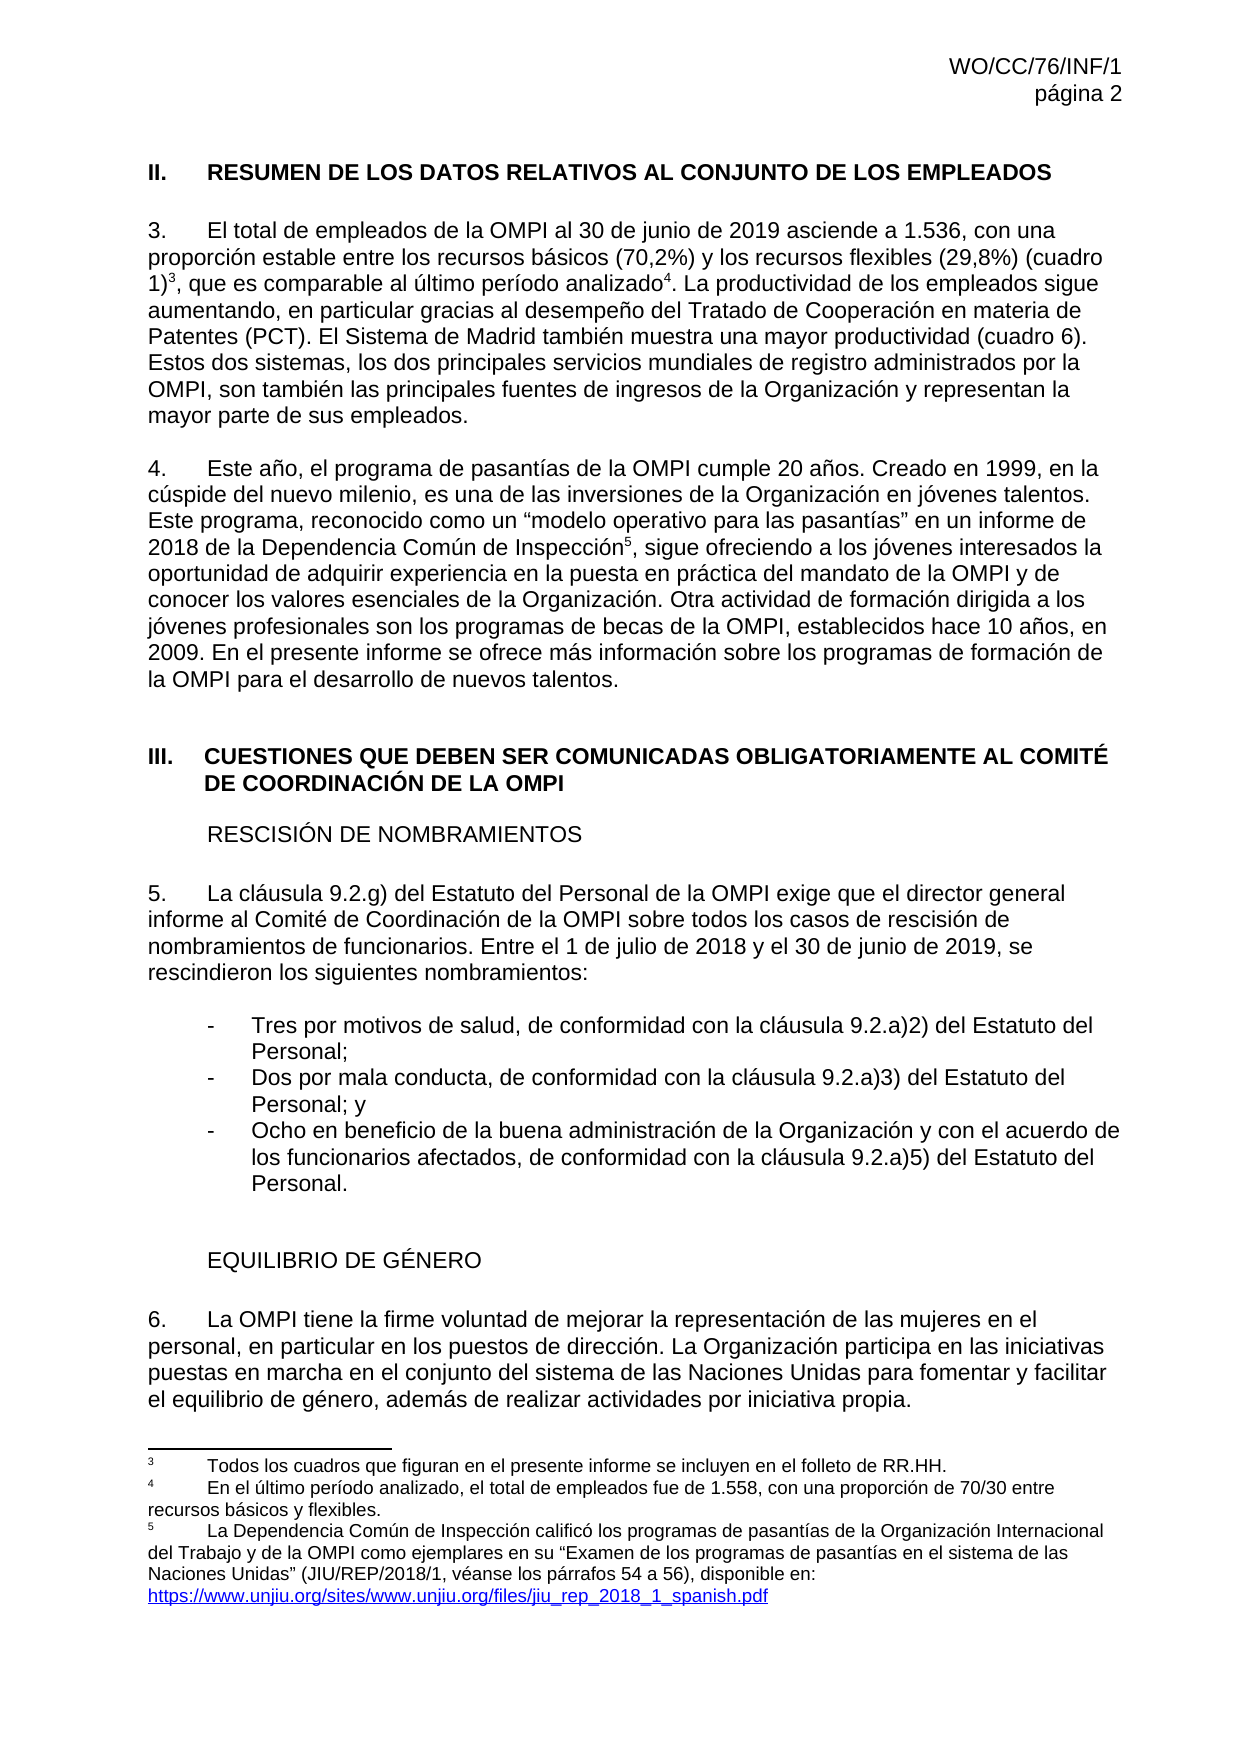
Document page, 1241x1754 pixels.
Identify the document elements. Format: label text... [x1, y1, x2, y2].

list La OMPI tiene la firme voluntad de mejorar la representación de las mujeres en el personal, en particular en los puestos de dirección. La Organización participa en las iniciativas puestas en marcha en el conjunto del sistema de las Naciones Unidas para fomentar y facilitar el equilibrio de género, además de realizar actividades por iniciativa propia. [148, 1306, 1122, 1412]
subtitle CUESTIONES QUE DEBEN SER COMUNICADAS OBLIGATORIAMENTE AL COMITÉ DE COORDINACIÓN DE LA OMPI [148, 743, 1122, 796]
list Ocho en beneficio de la buena administración de la Organización y con el acuerdo de los funcionarios afectados, de conformidad con la cláusula 9.2.a)5) del Estatuto del Personal. [207, 1117, 1122, 1196]
subtitle RESUMEN DE LOS DATOS RELATIVOS AL CONJUNTO DE LOS EMPLEADOS [148, 158, 1122, 185]
list Tres por motivos de salud, de conformidad con la cláusula 9.2.a)2) del Estatuto del Personal; [207, 1012, 1122, 1064]
subtitle EQUILIBRIO DE GÉNERO [207, 1247, 1122, 1274]
list Este año, el programa de pasantías de la OMPI cumple 20 años. Creado en 1999, en la cúspide del nuevo milenio, es una de las inversiones de la Organización en jóvenes talentos. Este programa, reconocido como un “modelo operativo para las pasantías” en un informe de 2018 de la Dependencia Común de Inspección, sigue ofreciendo a los jóvenes interesados la oportunidad de adquirir experiencia en la puesta en práctica del mandato de la OMPI y de conocer los valores esenciales de la Organización. Otra actividad de formación dirigida a los jóvenes profesionales son los programas de becas de la OMPI, establecidos hace 10 años, en 2009. En el presente informe se ofrece más información sobre los programas de formación de la OMPI para el desarrollo de nuevos talentos. [148, 455, 1122, 692]
list Dos por mala conducta, de conformidad con la cláusula 9.2.a)3) del Estatuto del Personal; y [207, 1064, 1122, 1117]
list El total de empleados de la OMPI al 30 de junio de 2019 asciende a 1.536, con una proporción estable entre los recursos básicos (70,2%) y los recursos flexibles (29,8%) (cuadro 1), que es comparable al último período analizado. La productividad de los empleados sigue aumentando, en particular gracias al desempeño del Tratado de Cooperación en materia de Patentes (PCT). El Sistema de Madrid también muestra una mayor productividad (cuadro 6). Estos dos sistemas, los dos principales servicios mundiales de registro administrados por la OMPI, son también las principales fuentes de ingresos de la Organización y representan la mayor parte de sus empleados. [148, 217, 1122, 428]
list La cláusula 9.2.g) del Estatuto del Personal de la OMPI exige que el director general informe al Comité de Coordinación de la OMPI sobre todos los casos de rescisión de nombramientos de funcionarios. Entre el 1 de julio de 2018 y el 30 de junio de 2019, se rescindieron los siguientes nombramientos: [148, 880, 1122, 985]
subtitle RESCISIÓN DE NOMBRAMIENTOS [207, 821, 1122, 847]
